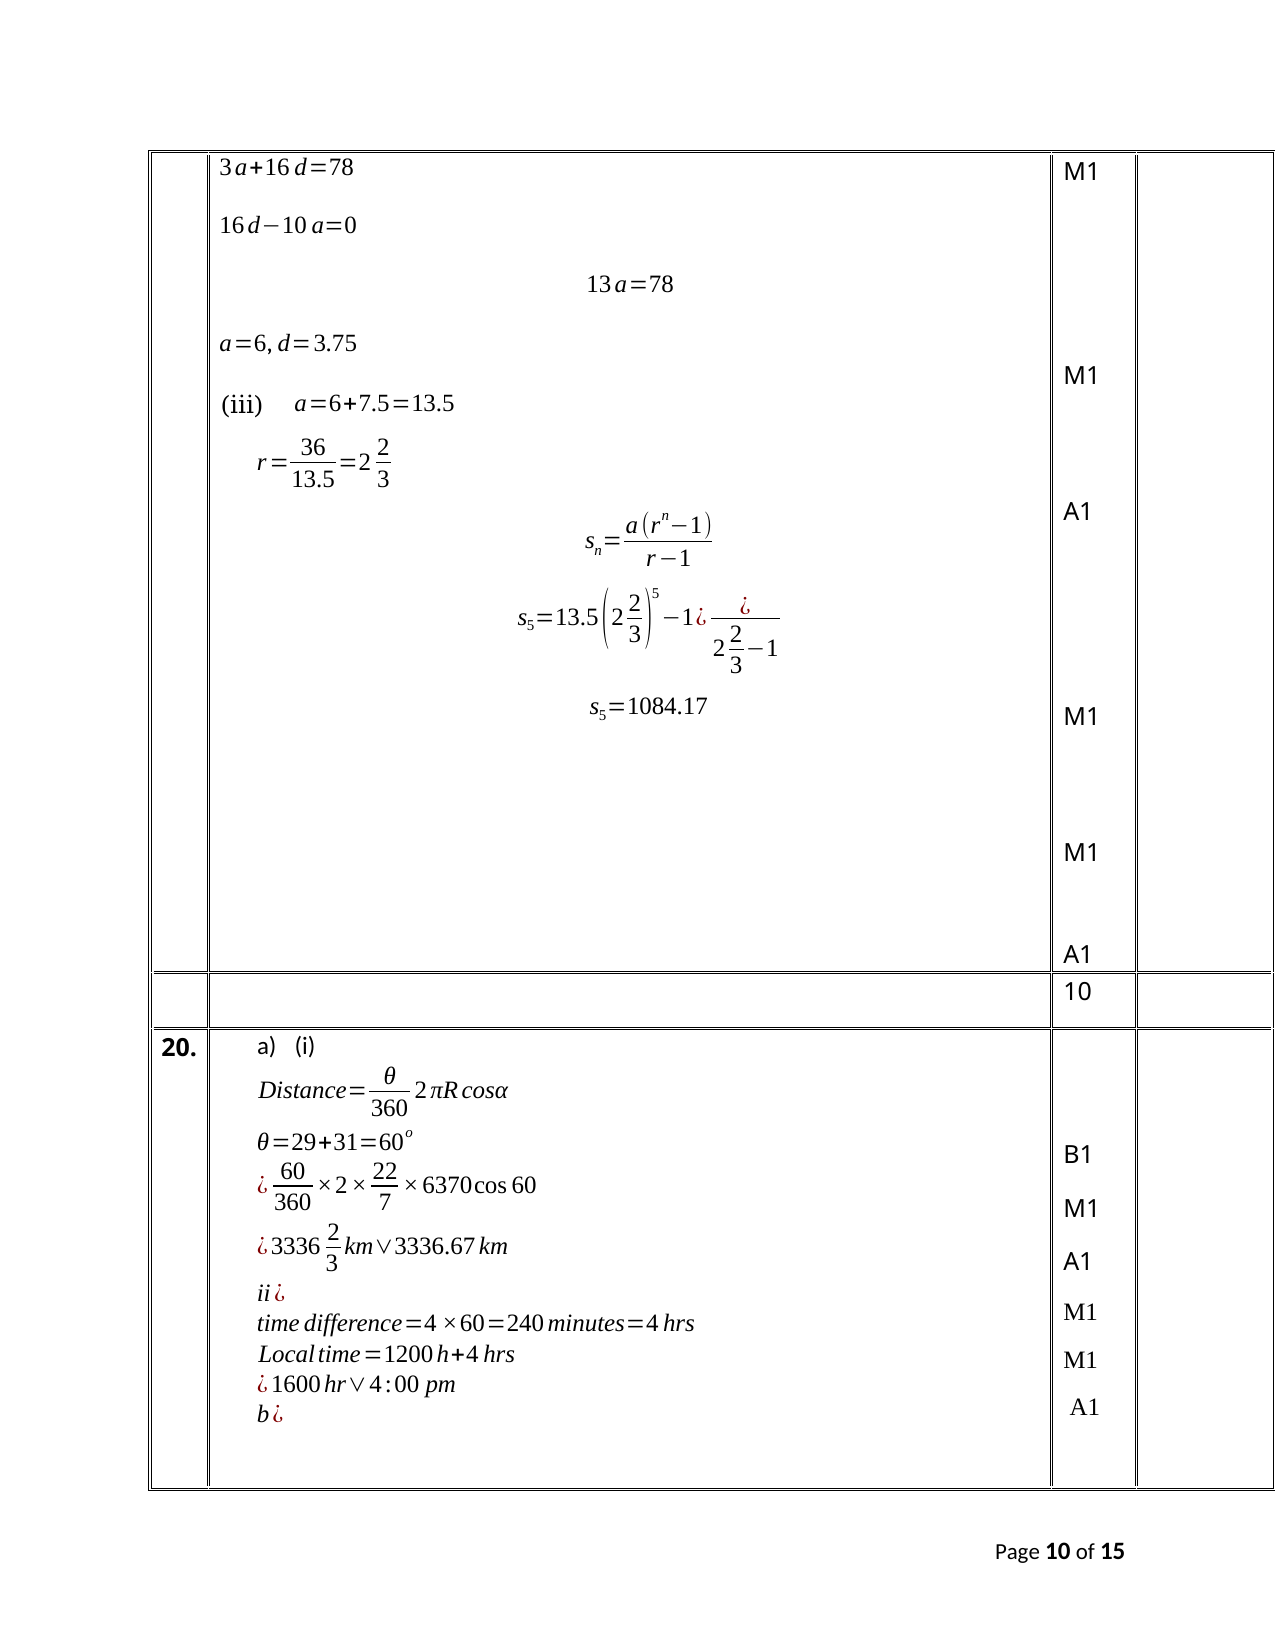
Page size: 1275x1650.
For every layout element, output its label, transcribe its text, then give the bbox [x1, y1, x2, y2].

table_cell 10 [1053, 974, 1135, 1027]
table_cell , [208, 151, 1052, 971]
table_cell [152, 1027, 208, 1488]
table_cell [210, 974, 1050, 1027]
table_cell [152, 153, 208, 971]
table_cell (i) [208, 1027, 1052, 1488]
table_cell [1052, 1030, 1136, 1488]
table_cell [152, 971, 207, 1027]
table_cell [1138, 971, 1273, 1027]
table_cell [1052, 153, 1136, 971]
table_cell [1136, 1027, 1273, 1488]
table_cell [1136, 153, 1273, 971]
